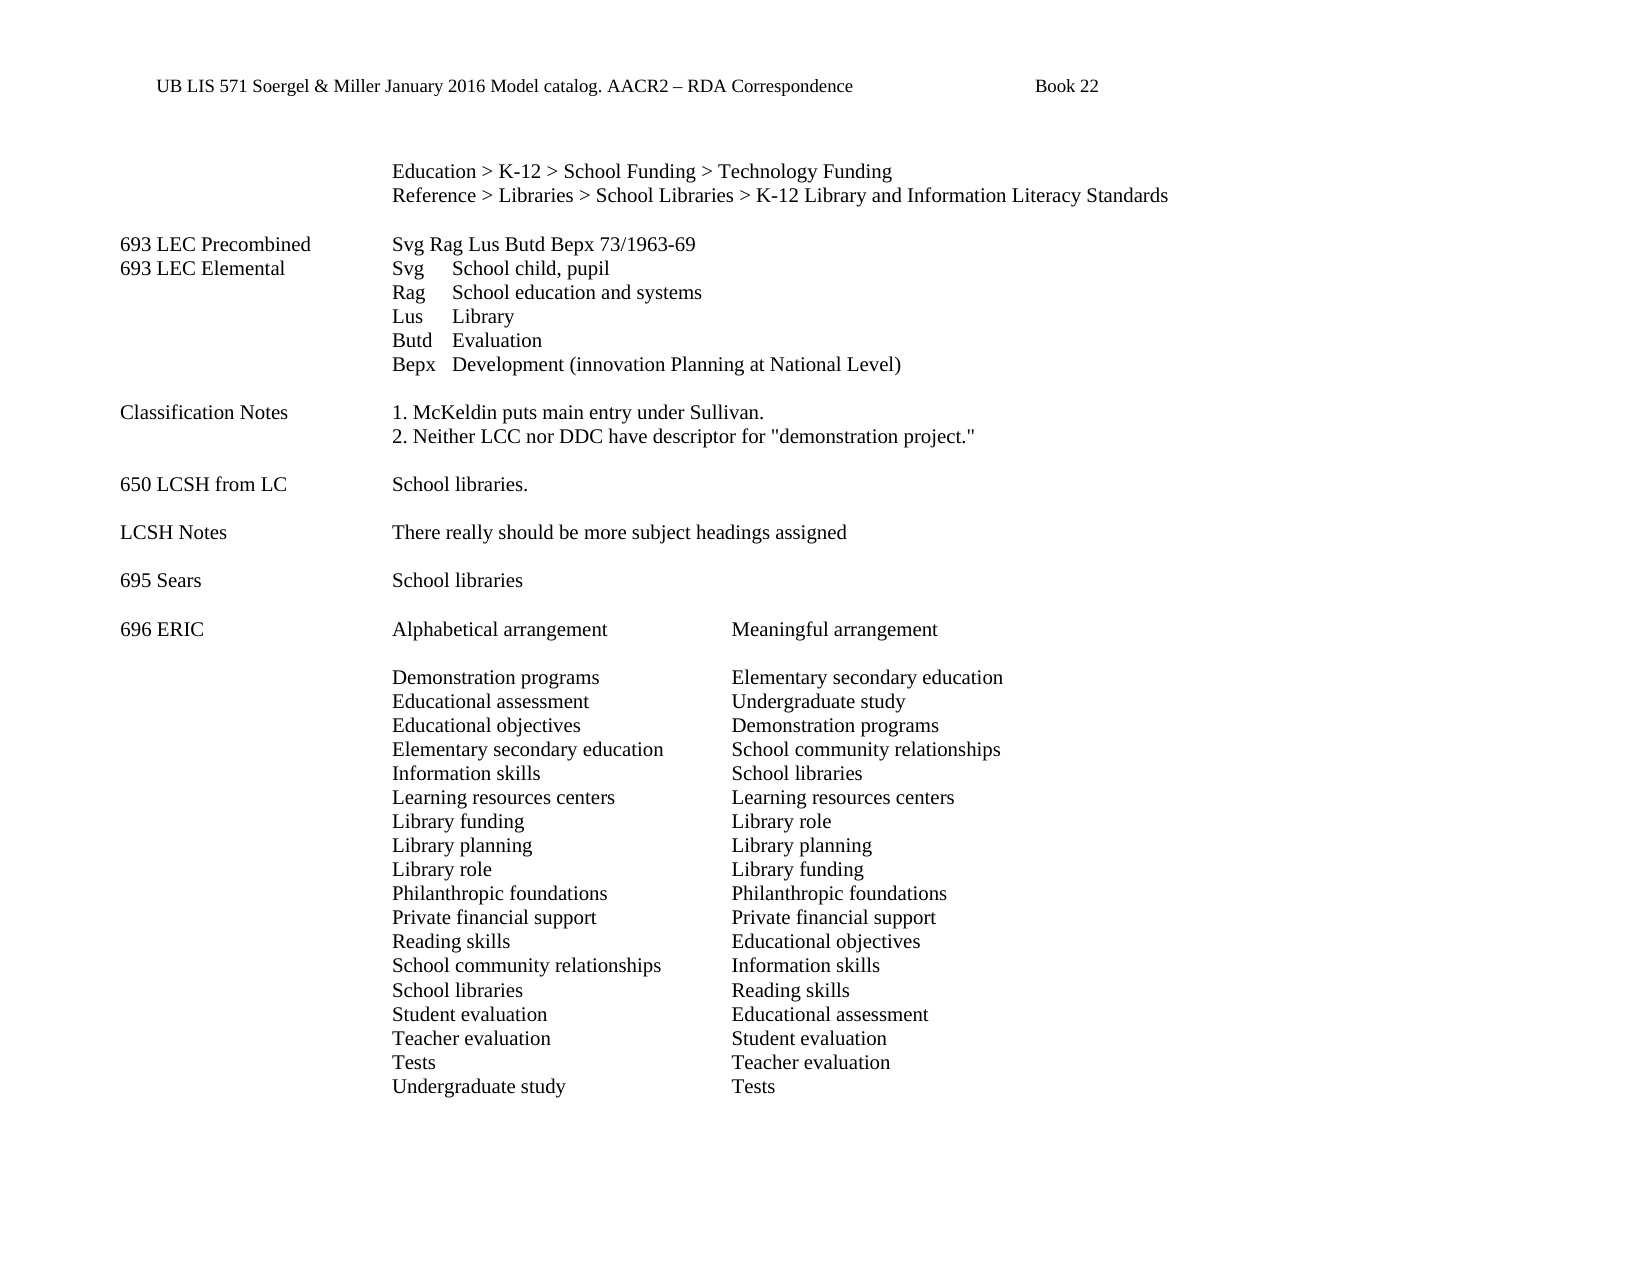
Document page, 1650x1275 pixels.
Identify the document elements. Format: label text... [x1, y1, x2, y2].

text 693 LEC Precombined Svg Rag Lus Butd Bepx 73/1963-69 [120, 232, 1530, 256]
text Classification Notes 1. McKeldin puts main entry under Sullivan. [120, 400, 1530, 424]
text Butd Evaluation [120, 328, 1530, 352]
text Education > K-12 > School Funding > Technology Funding [120, 159, 1530, 183]
table_header 696 ERIC [120, 617, 392, 1104]
text Rag School education and systems [120, 280, 1530, 304]
text Lus Library [120, 304, 1530, 328]
text 650 LCSH from LC School libraries. [120, 472, 1530, 496]
table_header Meaningful arrangement Elementary secondary education Undergraduate study Demonstration programs School community relationships School libraries Learning resources centers Library role Library planning Library funding Philanthropic foundations Private financial support Educational objectives Information skills Reading skills Educational assessment Student evaluation Teacher evaluation Tests [731, 617, 1125, 1104]
text Bepx Development (innovation Planning at National Level) [120, 352, 1530, 376]
text 2. Neither LCC nor DDC have descriptor for "demonstration project." [120, 424, 1530, 448]
text 695 Sears School libraries [120, 568, 1530, 592]
table_header Alphabetical arrangement Demonstration programs Educational assessment Educational objectives Elementary secondary education Information skills Learning resources centers Library funding Library planning Library role Philanthropic foundations Private financial support Reading skills School community relationships School libraries Student evaluation Teacher evaluation Tests Undergraduate study [392, 617, 731, 1104]
text LCSH Notes There really should be more subject headings assigned [120, 520, 1530, 544]
text 693 LEC Elemental Svg School child, pupil [120, 256, 1530, 280]
text Reference > Libraries > School Libraries > K-12 Library and Information Literacy Standards [120, 183, 1530, 207]
